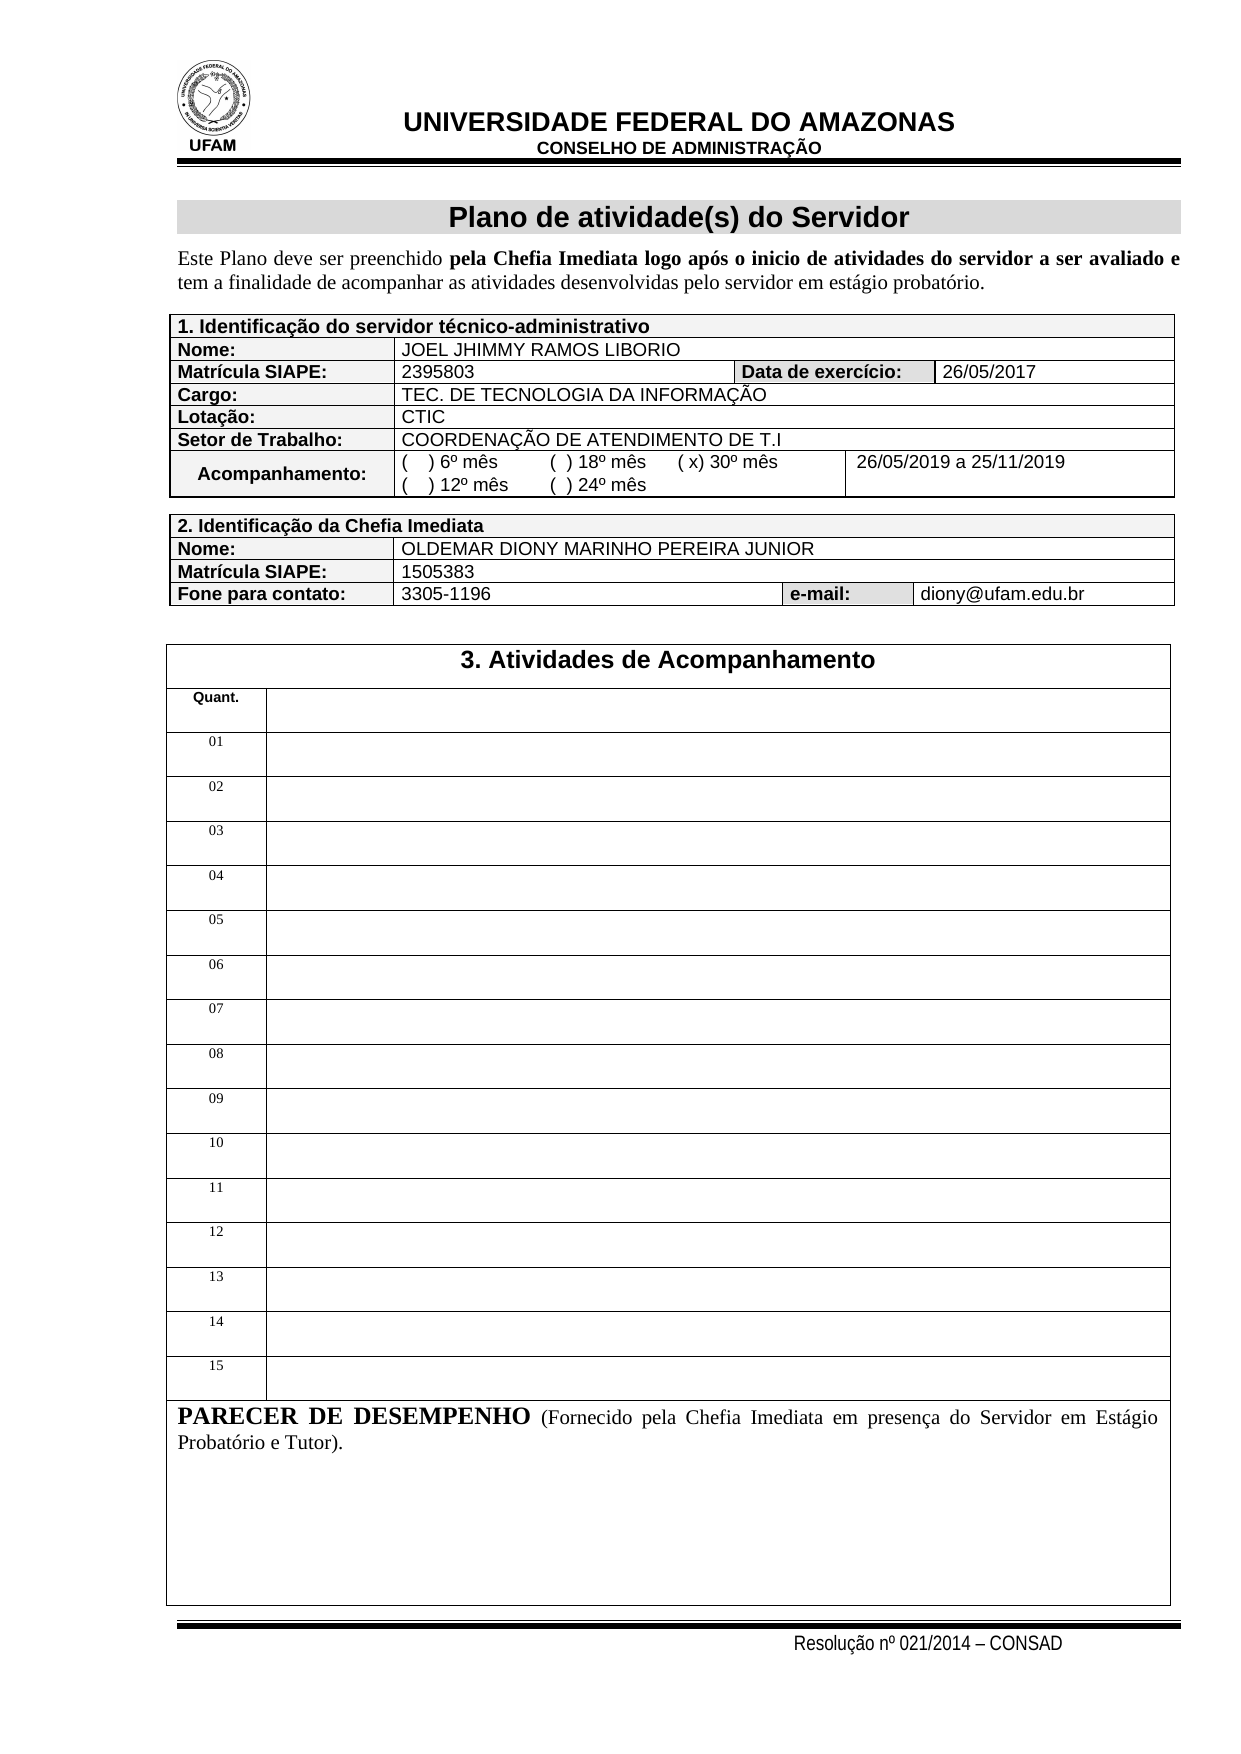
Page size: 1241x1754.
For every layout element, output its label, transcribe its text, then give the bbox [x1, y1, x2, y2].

table_cell 3305-1196 [394, 583, 782, 604]
table_cell 1505383 [394, 560, 1174, 582]
table_cell 13 [167, 1268, 266, 1311]
table_cell Acompanhamento: [171, 451, 394, 496]
table_cell 04 [167, 866, 266, 910]
table_cell OLDEMAR DIONY MARINHO PEREIRA JUNIOR [394, 538, 1174, 559]
table_header 2. Identificação da Chefia Imediata [171, 515, 1174, 537]
table_cell 26/05/2017 [936, 361, 1174, 382]
table_cell [267, 1000, 1170, 1044]
table_cell CTIC [395, 406, 1174, 428]
table_cell 12 [167, 1223, 266, 1267]
table_cell 15 [167, 1357, 266, 1400]
table_cell 26/05/2019 a 25/11/2019 [846, 451, 1174, 473]
table_cell e-mail: [783, 583, 913, 604]
table_cell 10 [167, 1134, 266, 1177]
table_header 1. Identificação do servidor técnico-administrativo [171, 315, 1174, 337]
table_cell 11 [167, 1179, 266, 1222]
table_cell ( ) 12º mês ( ) 24º mês [395, 473, 845, 496]
text Plano de atividade(s) do Servidor [177, 200, 1181, 234]
table_cell [267, 1179, 1170, 1222]
table_cell PARECER DE DESEMPENHO (Fornecido pela Chefia Imediata em presença do Servidor em Estágio Probatório e Tutor). [167, 1401, 1170, 1605]
table_cell [267, 911, 1170, 954]
table_cell 07 [167, 1000, 266, 1044]
table_cell Quant. [167, 689, 266, 732]
table_cell [846, 473, 1174, 496]
table_cell 01 [167, 733, 266, 776]
table_cell Matrícula SIAPE: [171, 560, 393, 582]
table_cell TEC. DE TECNOLOGIA DA INFORMAÇÃO [395, 384, 1174, 405]
table_cell diony@ufam.edu.br [914, 583, 1174, 604]
table_cell Cargo: [171, 384, 394, 405]
table_cell 09 [167, 1089, 266, 1133]
table_cell [267, 733, 1170, 776]
table_cell 08 [167, 1045, 266, 1088]
table_cell [267, 1268, 1170, 1311]
table_cell 05 [167, 911, 266, 954]
table_cell [267, 1357, 1170, 1400]
table_cell [267, 866, 1170, 910]
table_cell [267, 1223, 1170, 1267]
table_cell [267, 1312, 1170, 1356]
table_cell ( ) 6º mês ( ) 18º mês ( x) 30º mês [395, 451, 845, 473]
table_cell Setor de Trabalho: [171, 429, 394, 450]
table_cell [267, 689, 1170, 732]
table_cell [267, 956, 1170, 999]
table_cell 2395803 [395, 361, 734, 382]
picture [177, 60, 252, 151]
text Este Plano deve ser preenchido pela Chefia Imediata logo após o inicio de atividades do servidor a ser avaliado e tem a finalidade de acompanhar as atividades desenvolvidas pelo servidor em estágio probatório. [177, 246, 1181, 294]
table_cell [267, 822, 1170, 865]
table_cell 14 [167, 1312, 266, 1356]
table_cell Fone para contato: [171, 583, 393, 604]
table_cell 06 [167, 956, 266, 999]
table_cell Matrícula SIAPE: [171, 361, 394, 382]
table_cell [267, 1045, 1170, 1088]
table_cell [267, 1089, 1170, 1133]
table_header 3. Atividades de Acompanhamento [167, 645, 1170, 688]
table_cell Nome: [171, 338, 394, 360]
table_cell [267, 1134, 1170, 1177]
table_cell JOEL JHIMMY RAMOS LIBORIO [395, 338, 1174, 360]
table_cell Nome: [171, 538, 393, 559]
table_cell 03 [167, 822, 266, 865]
table_cell 02 [167, 777, 266, 821]
table_cell Data de exercício: [735, 361, 934, 382]
table_cell [267, 777, 1170, 821]
table_cell Lotação: [171, 406, 394, 428]
table_cell COORDENAÇÃO DE ATENDIMENTO DE T.I [395, 429, 1174, 450]
